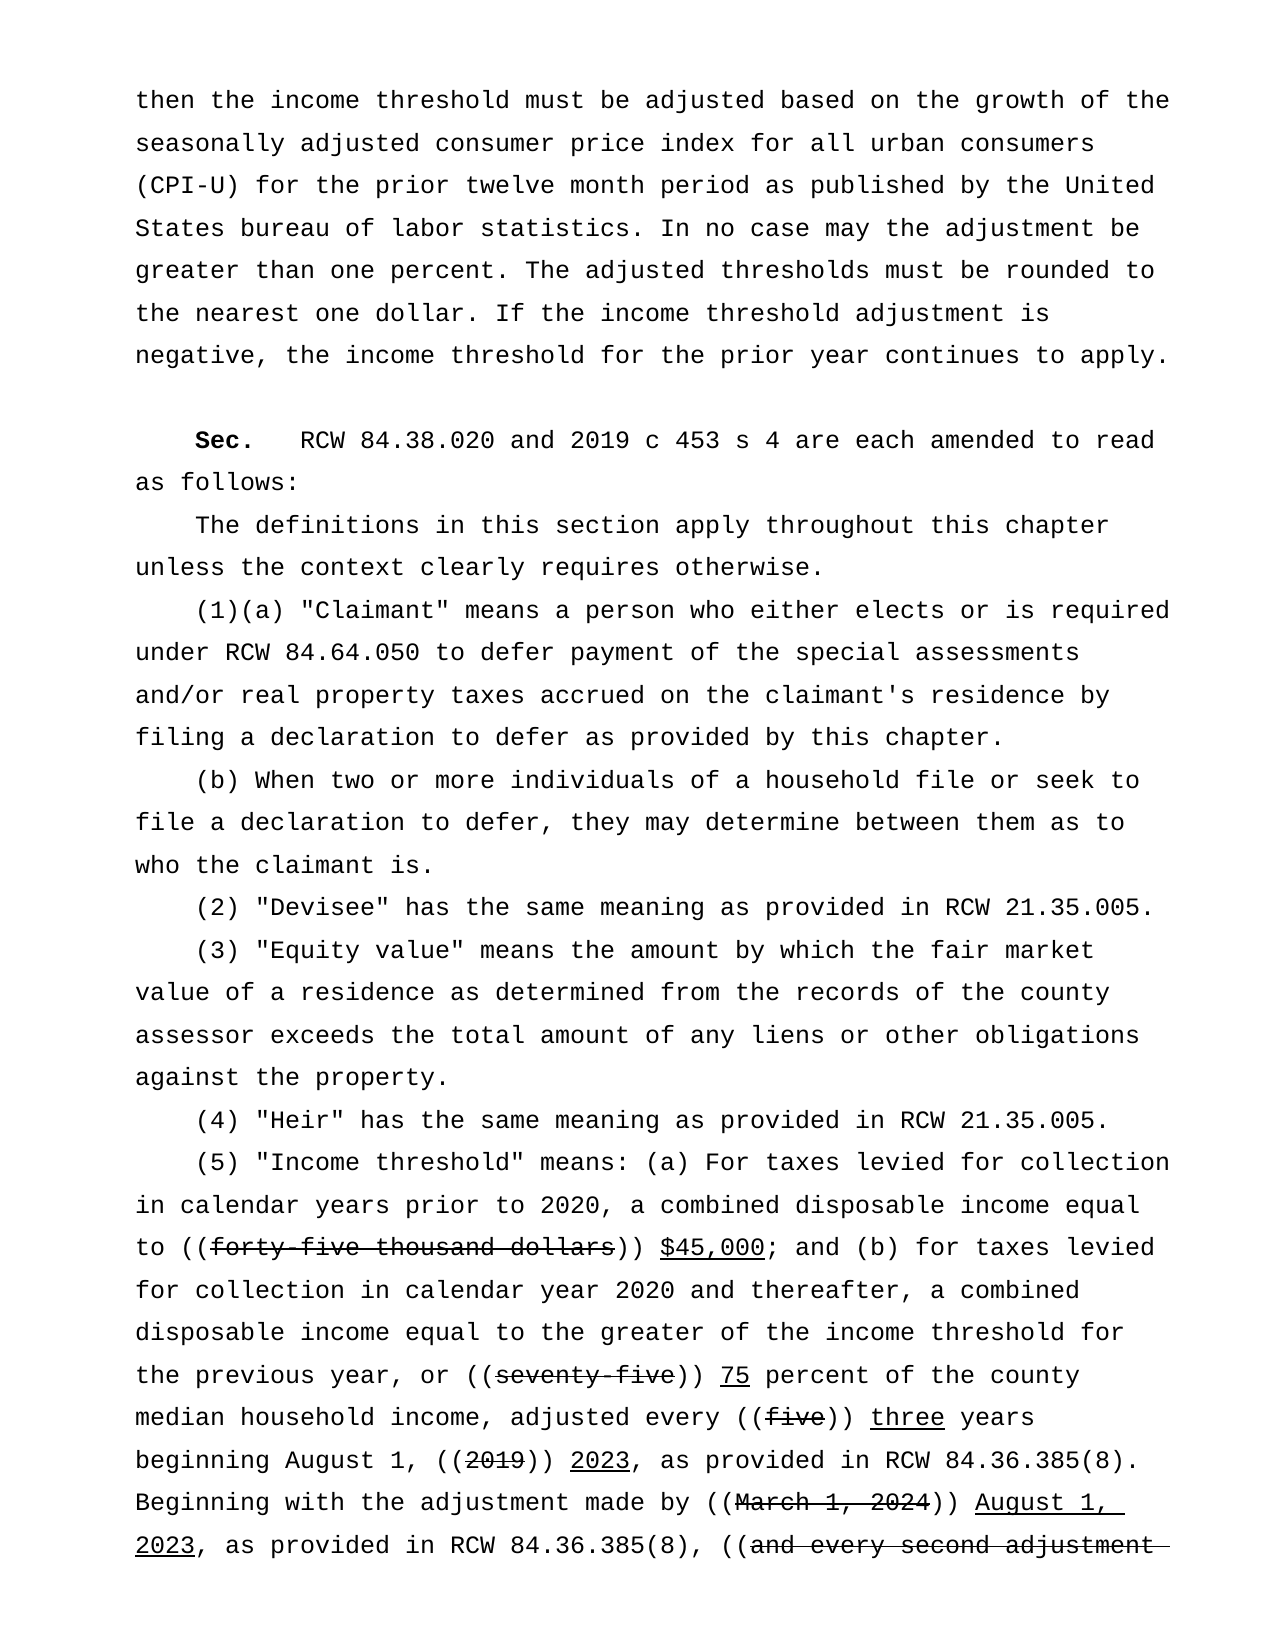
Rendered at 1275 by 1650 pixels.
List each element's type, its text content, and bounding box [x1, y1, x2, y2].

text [135, 75, 1170, 372]
text Sec. RCW 84.38.020 and 2019 c 453 s 4 are each amended to read as follows: [135, 414, 1170, 499]
text (4) "Heir" has the same meaning as provided in RCW 21.35.005. [135, 1094, 1170, 1137]
text (1)(a) "Claimant" means a person who either elects or is required under RCW 84.64.050 to defer payment of the special assessments and/or real property taxes accrued on the claimant's residence by filing a declaration to defer as provided by this chapter. [135, 584, 1170, 754]
text (2) "Devisee" has the same meaning as provided in RCW 21.35.005. [135, 882, 1170, 924]
text (b) When two or more individuals of a household file or seek to file a declaration to defer, they may determine between them as to who the claimant is. [135, 754, 1170, 882]
text The definitions in this section apply throughout this chapter unless the context clearly requires otherwise. [135, 499, 1170, 584]
text (3) "Equity value" means the amount by which the fair market value of a residence as determined from the records of the county assessor exceeds the total amount of any liens or other obligations against the property. [135, 924, 1170, 1094]
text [135, 1137, 1170, 1562]
